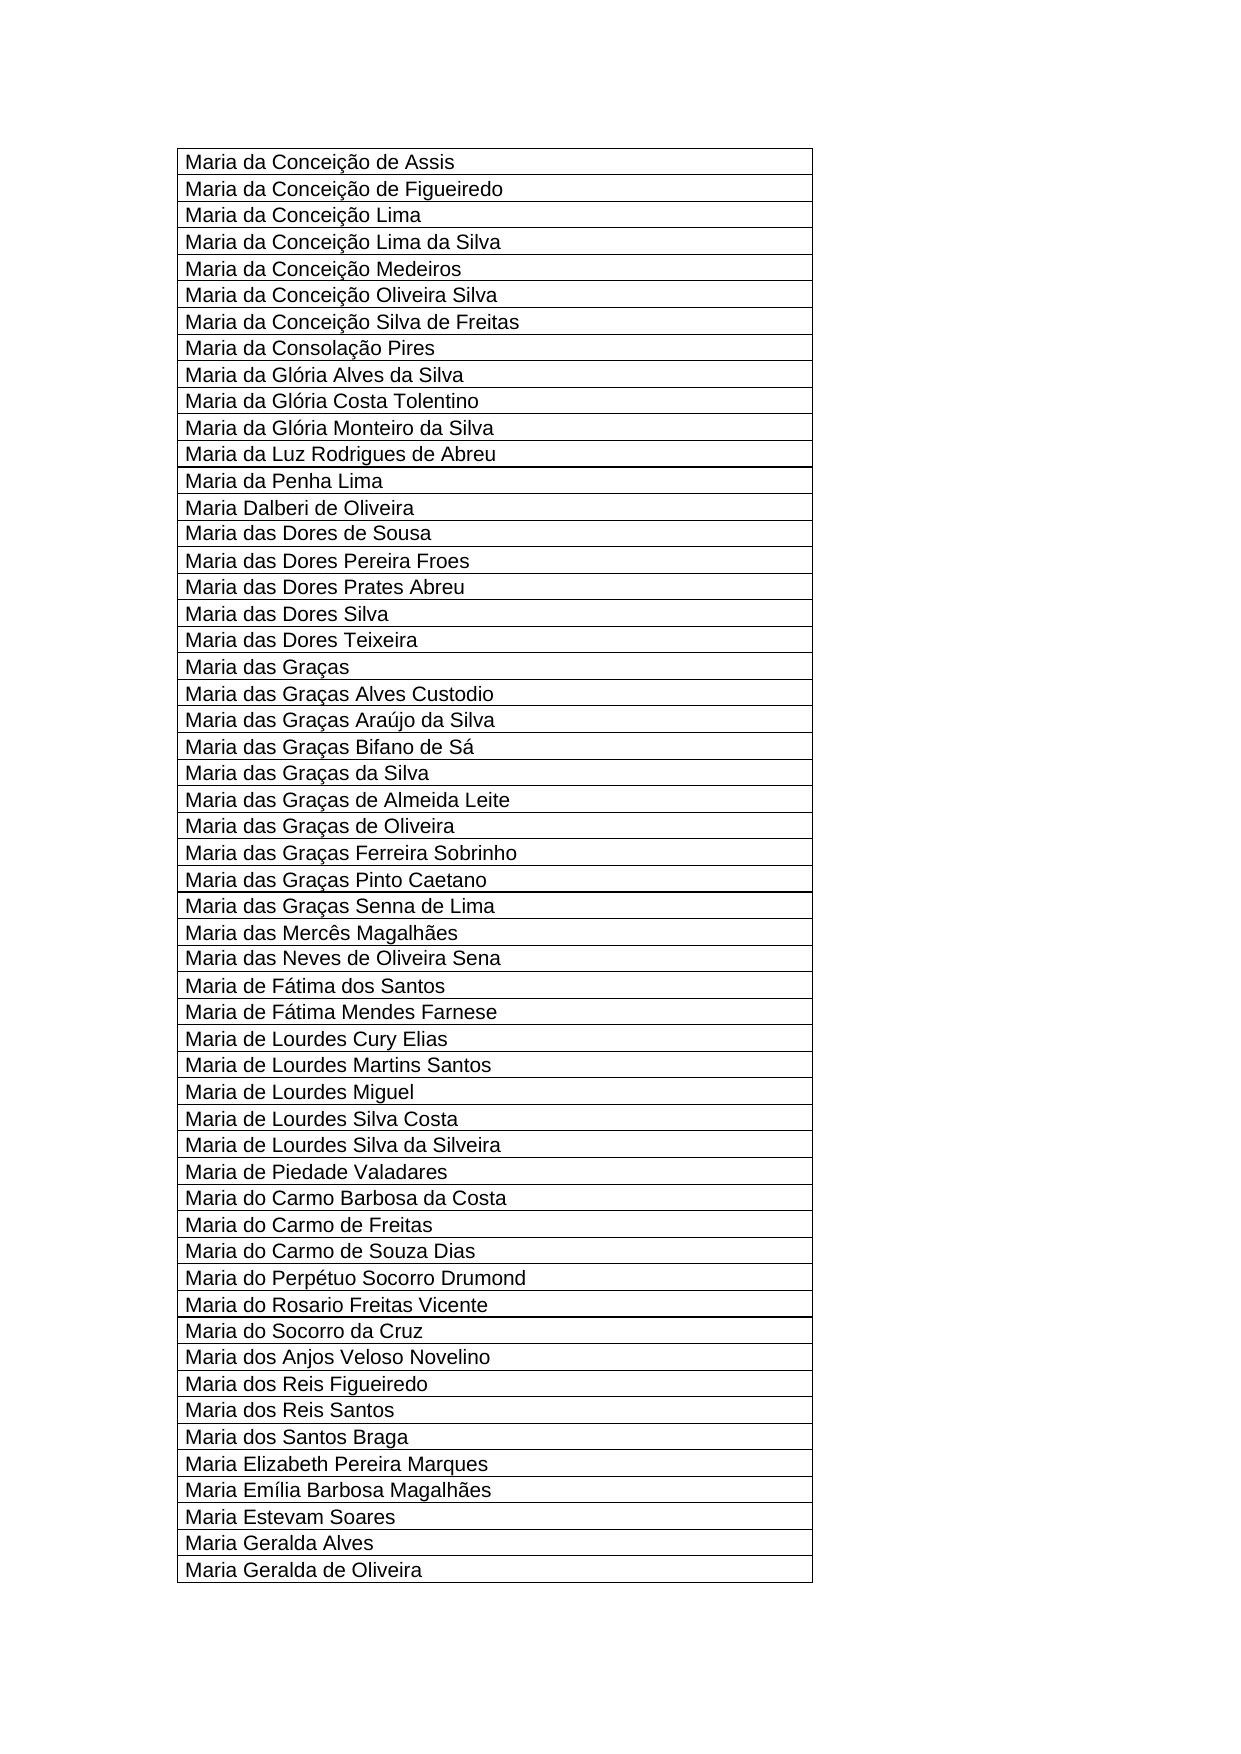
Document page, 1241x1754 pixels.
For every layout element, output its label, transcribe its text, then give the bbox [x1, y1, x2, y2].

table_cell Maria das Graças de Almeida Leite [178, 786, 812, 812]
table_cell Maria da Conceição de Assis [178, 149, 812, 174]
table_cell Maria do Carmo de Souza Dias [178, 1238, 812, 1263]
table_cell Maria do Carmo Barbosa da Costa [178, 1185, 812, 1210]
table_cell Maria da Glória Costa Tolentino [178, 388, 812, 413]
table_cell Maria das Dores Teixeira [178, 627, 812, 652]
table_cell Maria de Piedade Valadares [178, 1158, 812, 1183]
table_cell Maria da Glória Alves da Silva [178, 361, 812, 387]
table_cell Maria da Conceição Lima [178, 202, 812, 227]
table_cell Maria Dalberi de Oliveira [178, 494, 812, 519]
table_cell Maria do Socorro da Cruz [178, 1318, 812, 1343]
table_cell Maria da Conceição de Figueiredo [178, 175, 812, 201]
table_cell Maria Estevam Soares [178, 1503, 812, 1529]
table_cell Maria da Luz Rodrigues de Abreu [178, 441, 812, 466]
table_cell Maria de Lourdes Martins Santos [178, 1052, 812, 1077]
table_cell Maria das Graças [178, 653, 812, 679]
table_cell Maria das Graças Araújo da Silva [178, 706, 812, 732]
table_cell Maria das Graças Ferreira Sobrinho [178, 839, 812, 865]
table_cell Maria de Lourdes Silva da Silveira [178, 1131, 812, 1157]
table_cell Maria das Mercês Magalhães [178, 919, 812, 944]
table_cell Maria Geralda Alves [178, 1530, 812, 1555]
table_cell Maria das Graças Bifano de Sá [178, 733, 812, 758]
table_cell Maria de Lourdes Miguel [178, 1078, 812, 1104]
table_cell Maria da Conceição Lima da Silva [178, 228, 812, 254]
table_cell Maria da Conceição Oliveira Silva [178, 281, 812, 307]
table_cell Maria de Fátima dos Santos [178, 972, 812, 998]
table_cell Maria das Graças da Silva [178, 760, 812, 785]
table_cell Maria de Lourdes Silva Costa [178, 1105, 812, 1130]
table_cell Maria do Perpétuo Socorro Drumond [178, 1264, 812, 1290]
table_cell Maria da Penha Lima [178, 468, 812, 493]
table_cell Maria do Carmo de Freitas [178, 1211, 812, 1237]
table_cell Maria da Conceição Medeiros [178, 255, 812, 280]
table_cell Maria das Graças Pinto Caetano [178, 866, 812, 891]
table_cell Maria das Dores de Sousa [178, 521, 812, 546]
table_cell Maria das Graças Senna de Lima [178, 893, 812, 918]
table_cell Maria da Conceição Silva de Freitas [178, 308, 812, 333]
table_cell Maria das Graças de Oliveira [178, 813, 812, 838]
table_cell Maria de Fátima Mendes Farnese [178, 999, 812, 1024]
table_cell Maria Emília Barbosa Magalhães [178, 1477, 812, 1502]
table_cell Maria das Neves de Oliveira Sena [178, 946, 812, 971]
table_cell Maria das Dores Pereira Froes [178, 547, 812, 573]
table_cell Maria do Rosario Freitas Vicente [178, 1291, 812, 1316]
table_cell Maria Geralda de Oliveira [178, 1556, 812, 1582]
table_cell Maria dos Anjos Veloso Novelino [178, 1344, 812, 1369]
table_cell Maria das Dores Silva [178, 600, 812, 626]
table_cell Maria dos Reis Santos [178, 1397, 812, 1423]
table_cell Maria Elizabeth Pereira Marques [178, 1450, 812, 1476]
table_cell Maria das Dores Prates Abreu [178, 574, 812, 599]
table_cell Maria de Lourdes Cury Elias [178, 1025, 812, 1051]
table_cell Maria da Glória Monteiro da Silva [178, 414, 812, 440]
table_cell Maria das Graças Alves Custodio [178, 680, 812, 705]
table_cell Maria da Consolação Pires [178, 335, 812, 360]
table_cell Maria dos Santos Braga [178, 1424, 812, 1449]
table_cell Maria dos Reis Figueiredo [178, 1371, 812, 1396]
